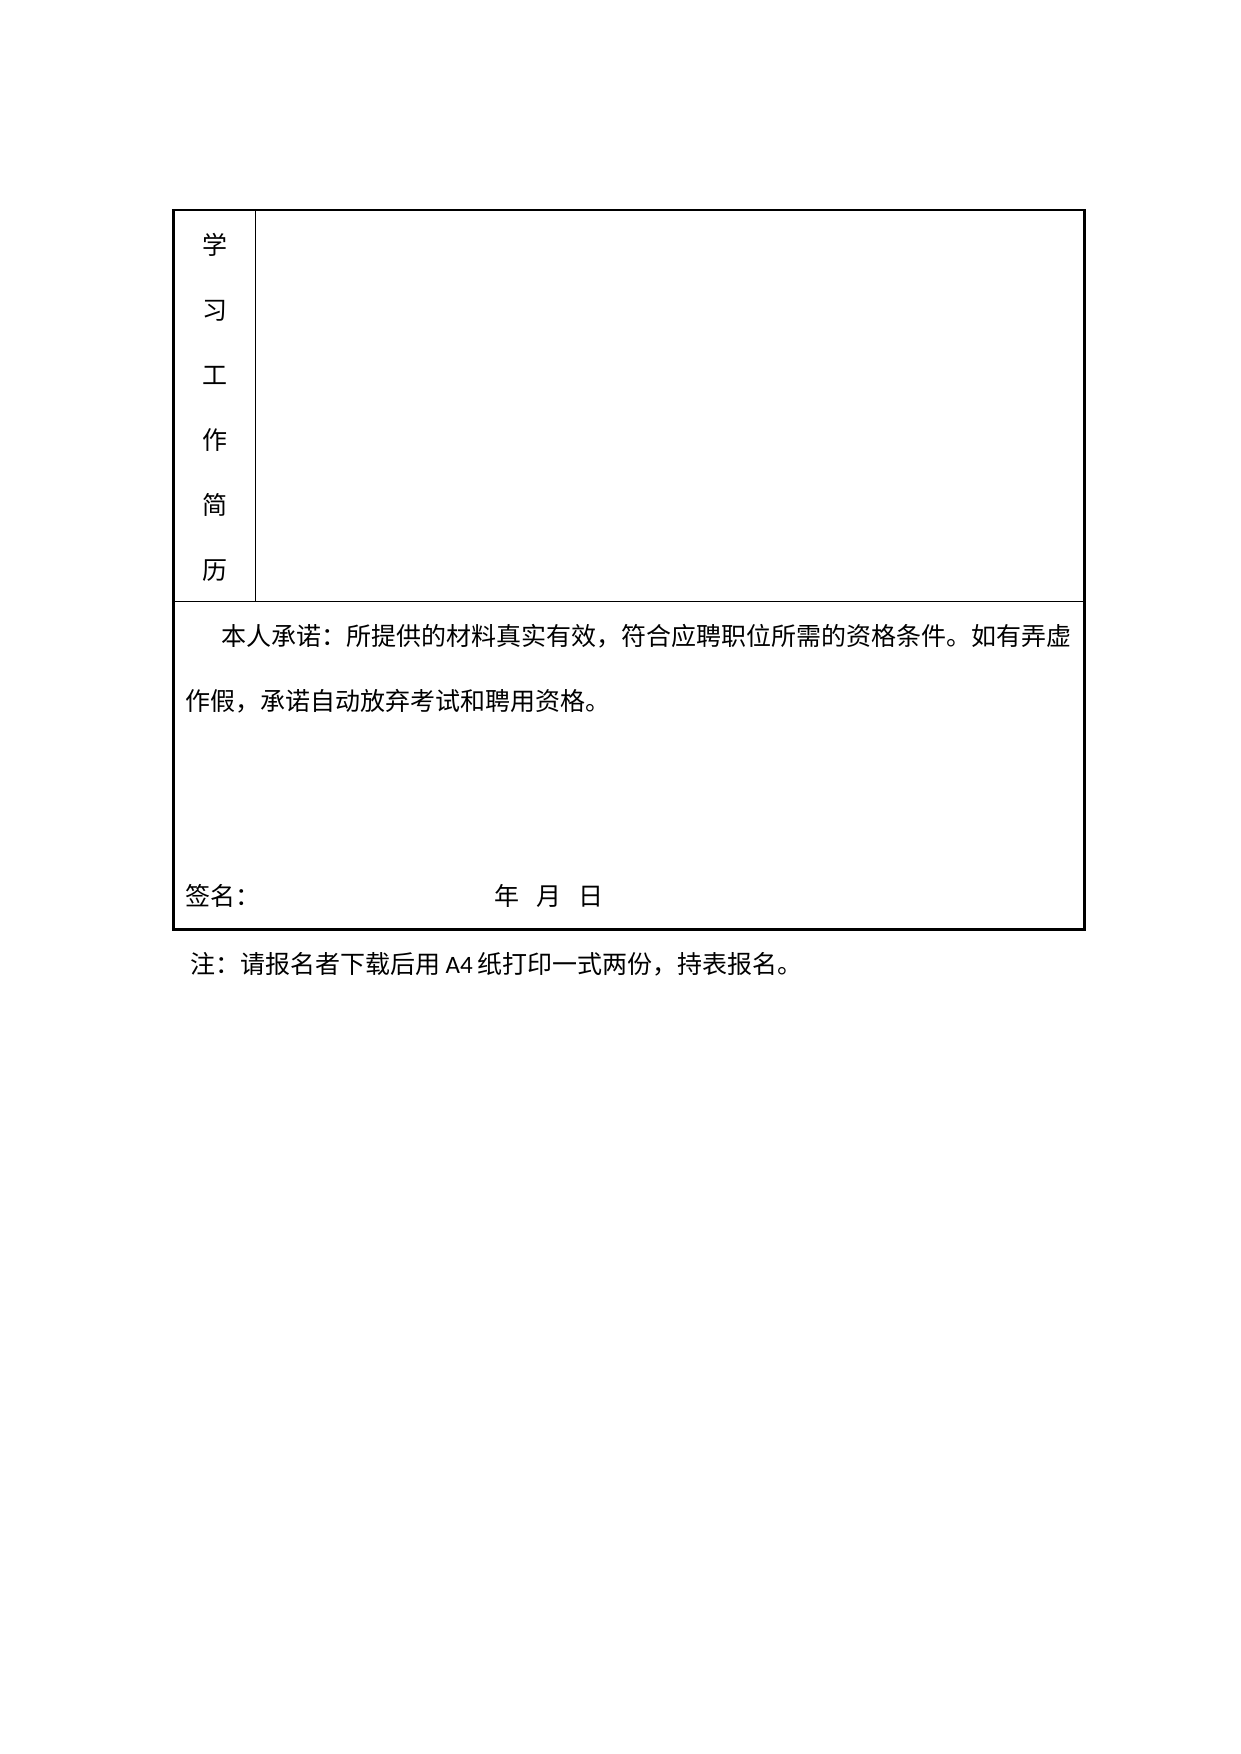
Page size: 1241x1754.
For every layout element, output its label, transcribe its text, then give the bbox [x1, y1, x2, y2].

table_cell 本人承诺：所提供的材料真实有效，符合应聘职位所需的资格条件。如有弄虚作假，承诺自动放弃考试和聘用资格。 签名： 年 月 日 [175, 602, 1083, 927]
table_cell 学 习 工 作 简 历 [175, 211, 255, 601]
table_cell [256, 211, 1083, 601]
text 注：请报名者下载后用A4纸打印一式两份，持表报名。 [165, 931, 1092, 996]
